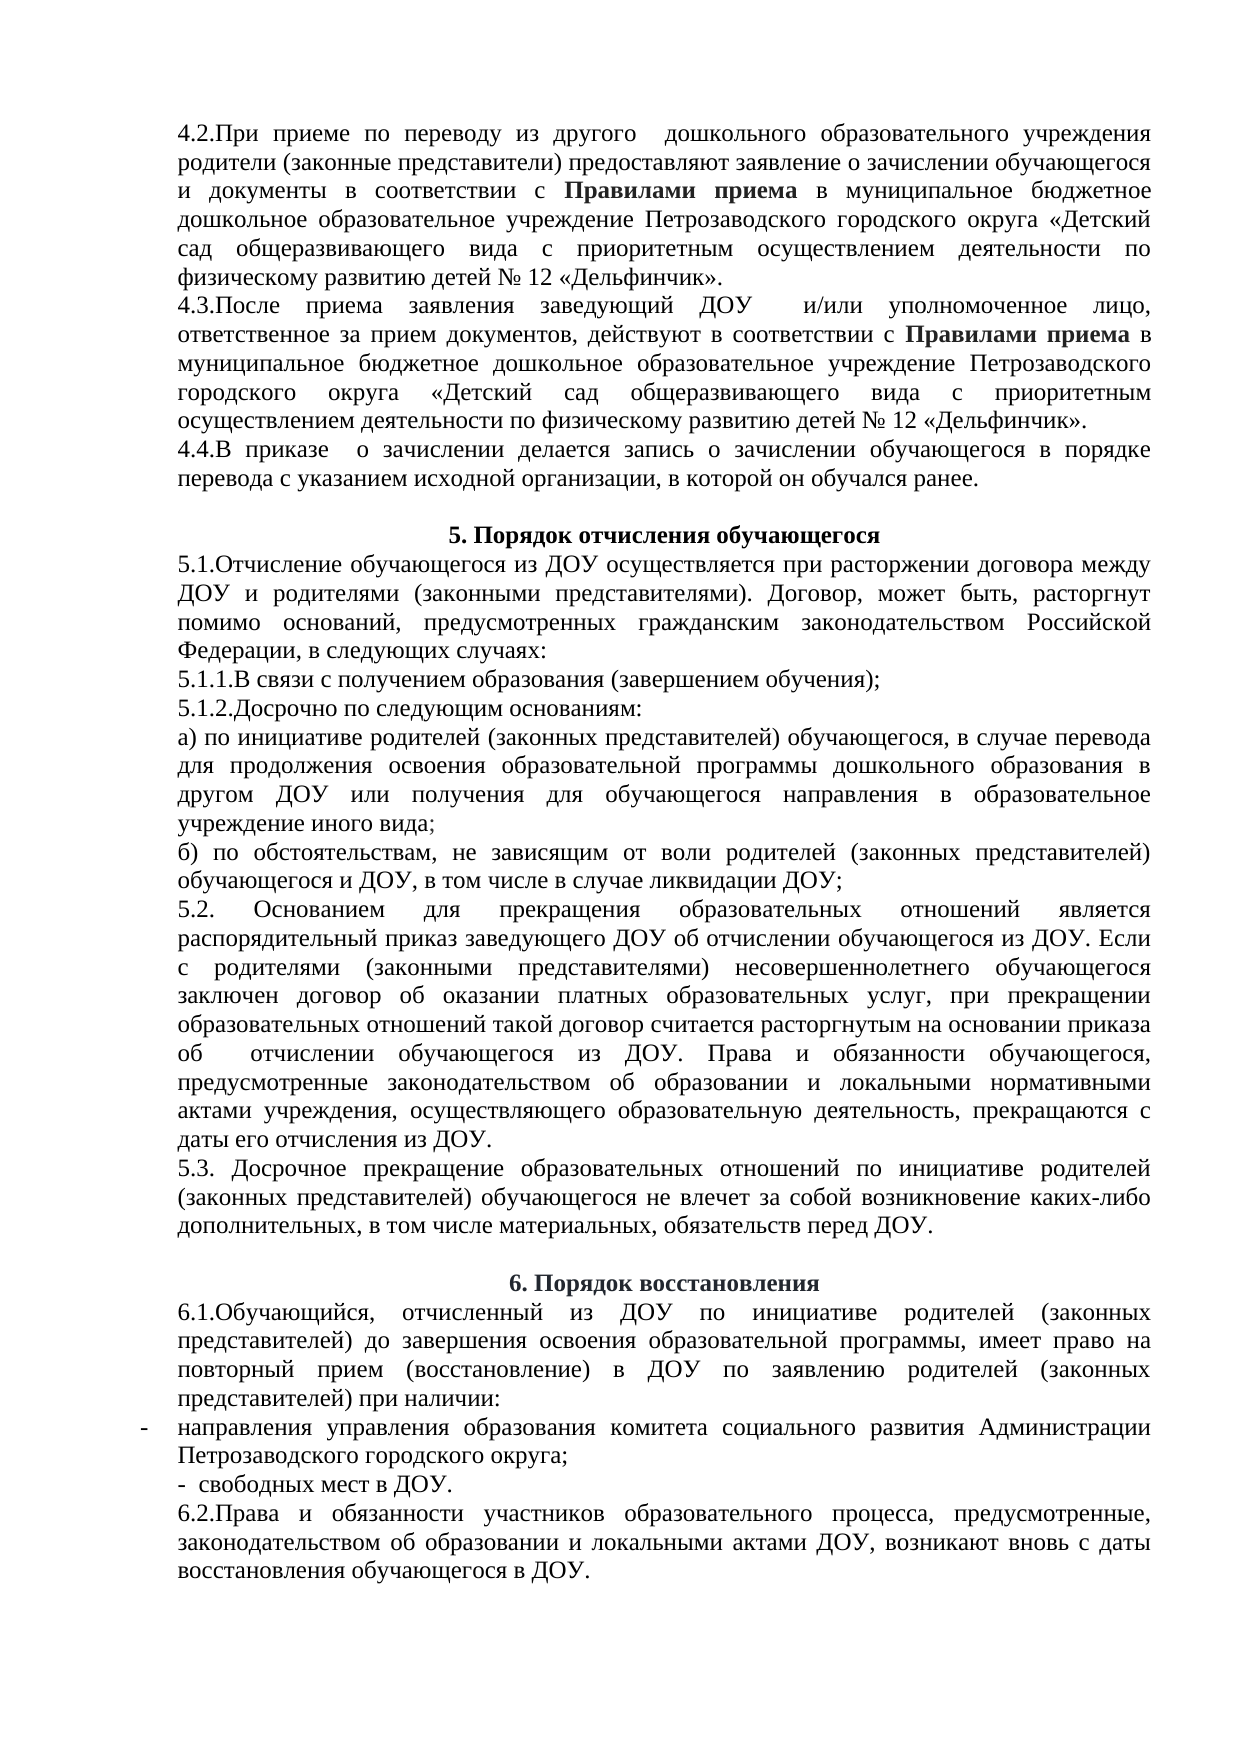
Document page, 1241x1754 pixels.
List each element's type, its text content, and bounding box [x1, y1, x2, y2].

text 5. Порядок отчисления обучающегося [177, 521, 1152, 549]
text 4.4.В приказе о зачислении делается запись о зачислении обучающегося в порядке перевода с указанием исходной организации, в которой он обучался ранее. [177, 434, 1152, 492]
text 5.1.Отчисление обучающегося из ДОУ осуществляется при расторжении договора между ДОУ и родителями (законными представителями). Договор, может быть, расторгнут помимо оснований, предусмотренных гражданским законодательством Российской Федерации, в следующих случаях: [177, 549, 1152, 664]
text 4.2.При приеме по переводу из другого дошкольного образовательного учреждения родители (законные представители) предоставляют заявление о зачислении обучающегося и документы в соответствии с Правилами приема в муниципальное бюджетное дошкольное образовательное учреждение Петрозаводского городского округа «Детский сад общеразвивающего вида с приоритетным осуществлением деятельности по физическому развитию детей № 12 «Дельфинчик». [177, 118, 1152, 291]
text а) по инициативе родителей (законных представителей) обучающегося, в случае перевода для продолжения освоения образовательной программы дошкольного образования в другом ДОУ или получения для обучающегося направления в образовательное учреждение иного вида; [177, 722, 1152, 837]
text б) по обстоятельствам, не зависящим от воли родителей (законных представителей) обучающегося и ДОУ, в том числе в случае ликвидации ДОУ; [177, 837, 1152, 894]
text 4.3.После приема заявления заведующий ДОУ и/или уполномоченное лицо, ответственное за прием документов, действуют в соответствии с Правилами приема в муниципальное бюджетное дошкольное образовательное учреждение Петрозаводского городского округа «Детский сад общеразвивающего вида с приоритетным осуществлением деятельности по физическому развитию детей № 12 «Дельфинчик». [177, 291, 1152, 434]
text 5.1.2.Досрочно по следующим основаниям: [177, 693, 1152, 722]
list направления управления образования комитета социального развития Администрации Петрозаводского городского округа; [140, 1412, 1152, 1469]
text 5.2. Основанием для прекращения образовательных отношений является распорядительный приказ заведующего ДОУ об отчислении обучающегося из ДОУ. Если с родителями (законными представителями) несовершеннолетнего обучающегося заключен договор об оказании платных образовательных услуг, при прекращении образовательных отношений такой договор считается расторгнутым на основании приказа об отчислении обучающегося из ДОУ. Права и обязанности обучающегося, предусмотренные законодательством об образовании и локальными нормативными актами учреждения, осуществляющего образовательную деятельность, прекращаются с даты его отчисления из ДОУ. [177, 894, 1152, 1153]
text 6.1.Обучающийся, отчисленный из ДОУ по инициативе родителей (законных представителей) до завершения освоения образовательной программы, имеет право на повторный прием (восстановление) в ДОУ по заявлению родителей (законных представителей) при наличии: [177, 1297, 1152, 1412]
subtitle 6. Порядок восстановления [177, 1268, 1152, 1297]
text 5.1.1.В связи с получением образования (завершением обучения); [177, 664, 1152, 693]
text 5.3. Досрочное прекращение образовательных отношений по инициативе родителей (законных представителей) обучающегося не влечет за собой возникновение каких-либо дополнительных, в том числе материальных, обязательств перед ДОУ. [177, 1153, 1152, 1239]
list свободных мест в ДОУ. [177, 1469, 1152, 1498]
text 6.2.Права и обязанности участников образовательного процесса, предусмотренные, законодательством об образовании и локальными актами ДОУ, возникают вновь с даты восстановления обучающегося в ДОУ. [177, 1498, 1152, 1584]
